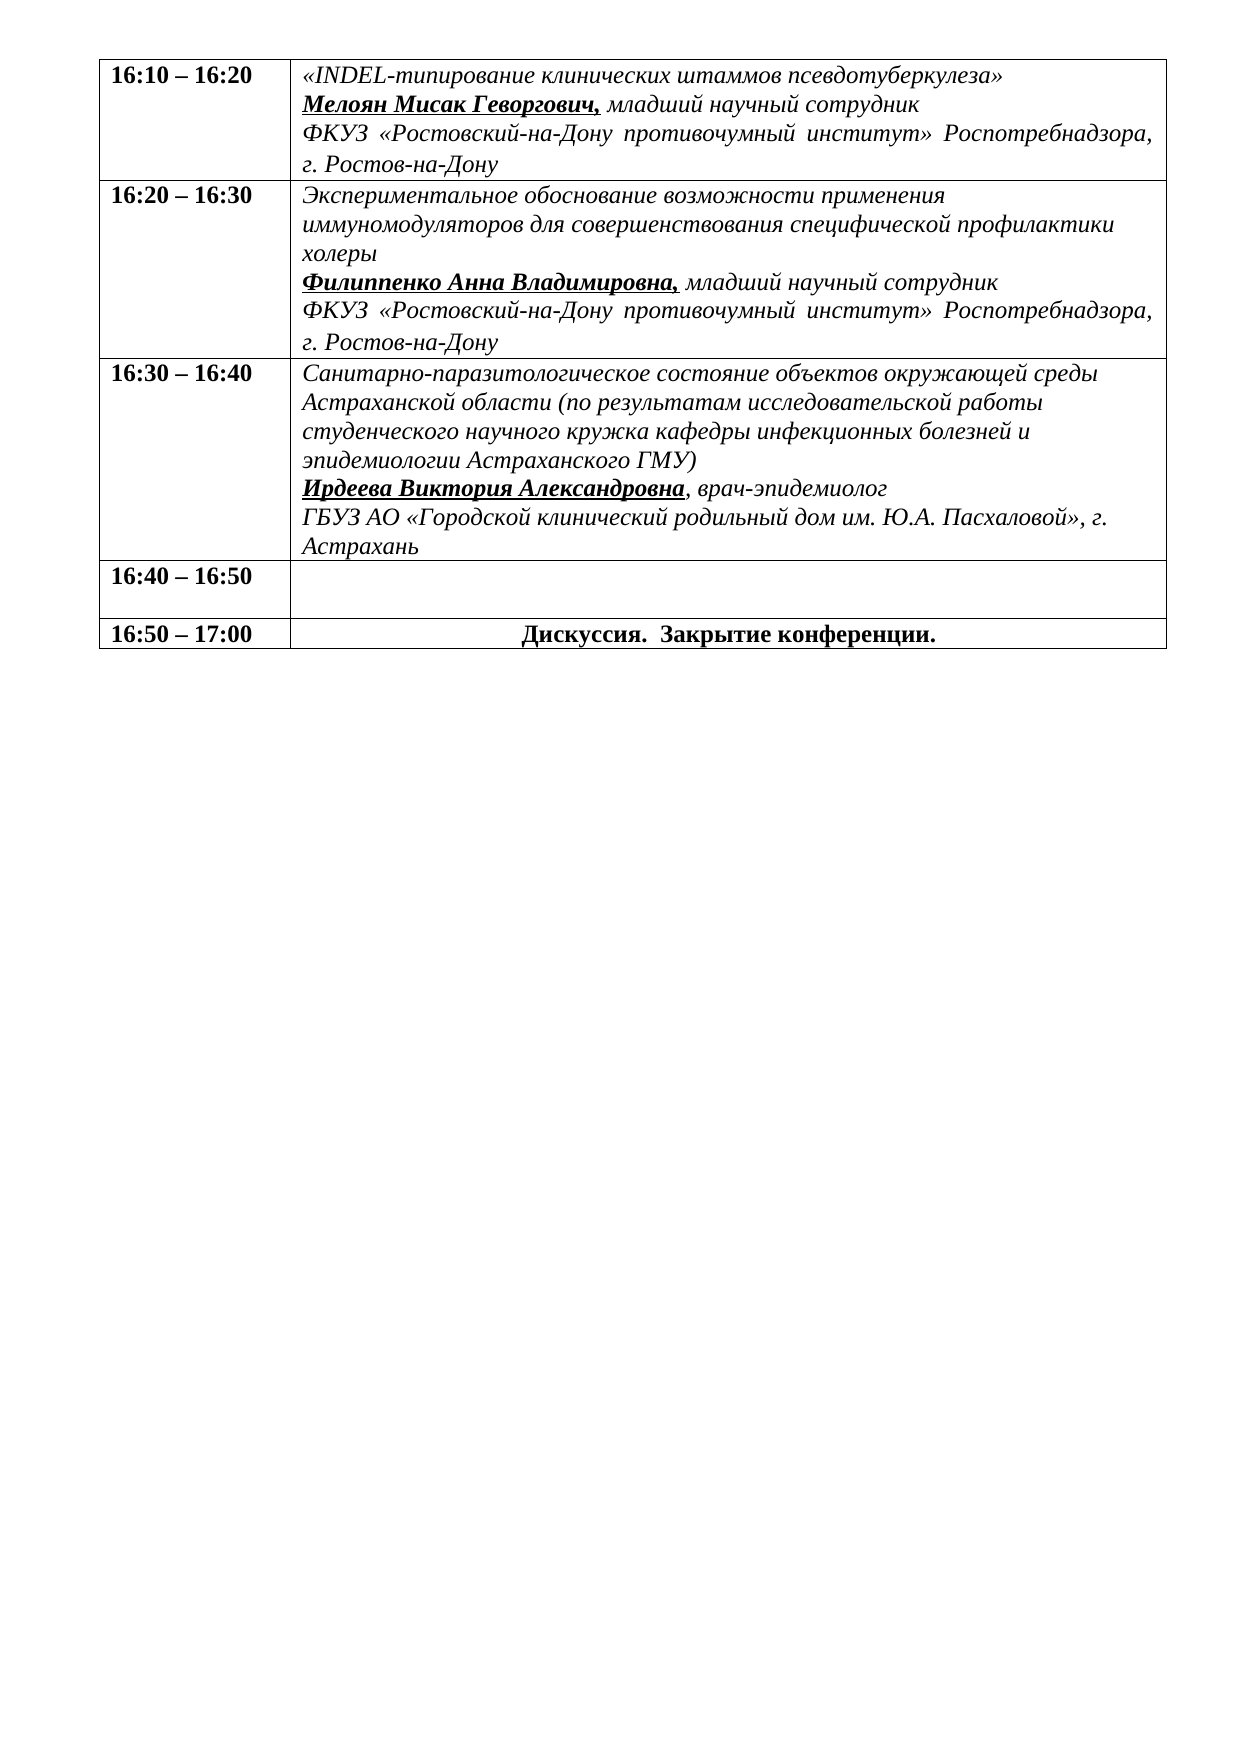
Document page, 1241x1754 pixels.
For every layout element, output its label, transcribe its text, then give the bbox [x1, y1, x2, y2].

table_cell Экспериментальное обоснование возможности применения иммуномодуляторов для совершенствования специфической профилактики холеры Филиппенко Анна Владимировна, младший научный сотрудник ФКУЗ «Ростовский-на-Дону противочумный институт» Роспотребнадзора, г. Ростов-на-Дону [291, 181, 1166, 357]
table_cell 16:20 – 16:30 [100, 181, 290, 357]
table_cell Санитарно-паразитологическое состояние объектов окружающей среды Астраханской области (по результатам исследовательской работы студенческого научного кружка кафедры инфекционных болезней и эпидемиологии Астраханского ГМУ) Ирдеева Виктория Александровна, врач-эпидемиолог ГБУЗ АО «Городской клинический родильный дом им. Ю.А. Пасхаловой», г. Астрахань [291, 359, 1166, 560]
table_cell [291, 561, 1166, 618]
table_cell Дискуссия. Закрытие конференции. [291, 619, 1166, 648]
table_cell 16:50 – 17:00 [100, 619, 290, 648]
table_cell 16:10 – 16:20 [100, 60, 290, 179]
table_cell 16:30 – 16:40 [100, 359, 290, 560]
table_cell «INDEL-типирование клинических штаммов псевдотуберкулеза» Мелоян Мисак Геворгович, младший научный сотрудник ФКУЗ «Ростовский-на-Дону противочумный институт» Роспотребнадзора, г. Ростов-на-Дону [291, 60, 1166, 179]
table_cell 16:40 – 16:50 [100, 561, 290, 618]
